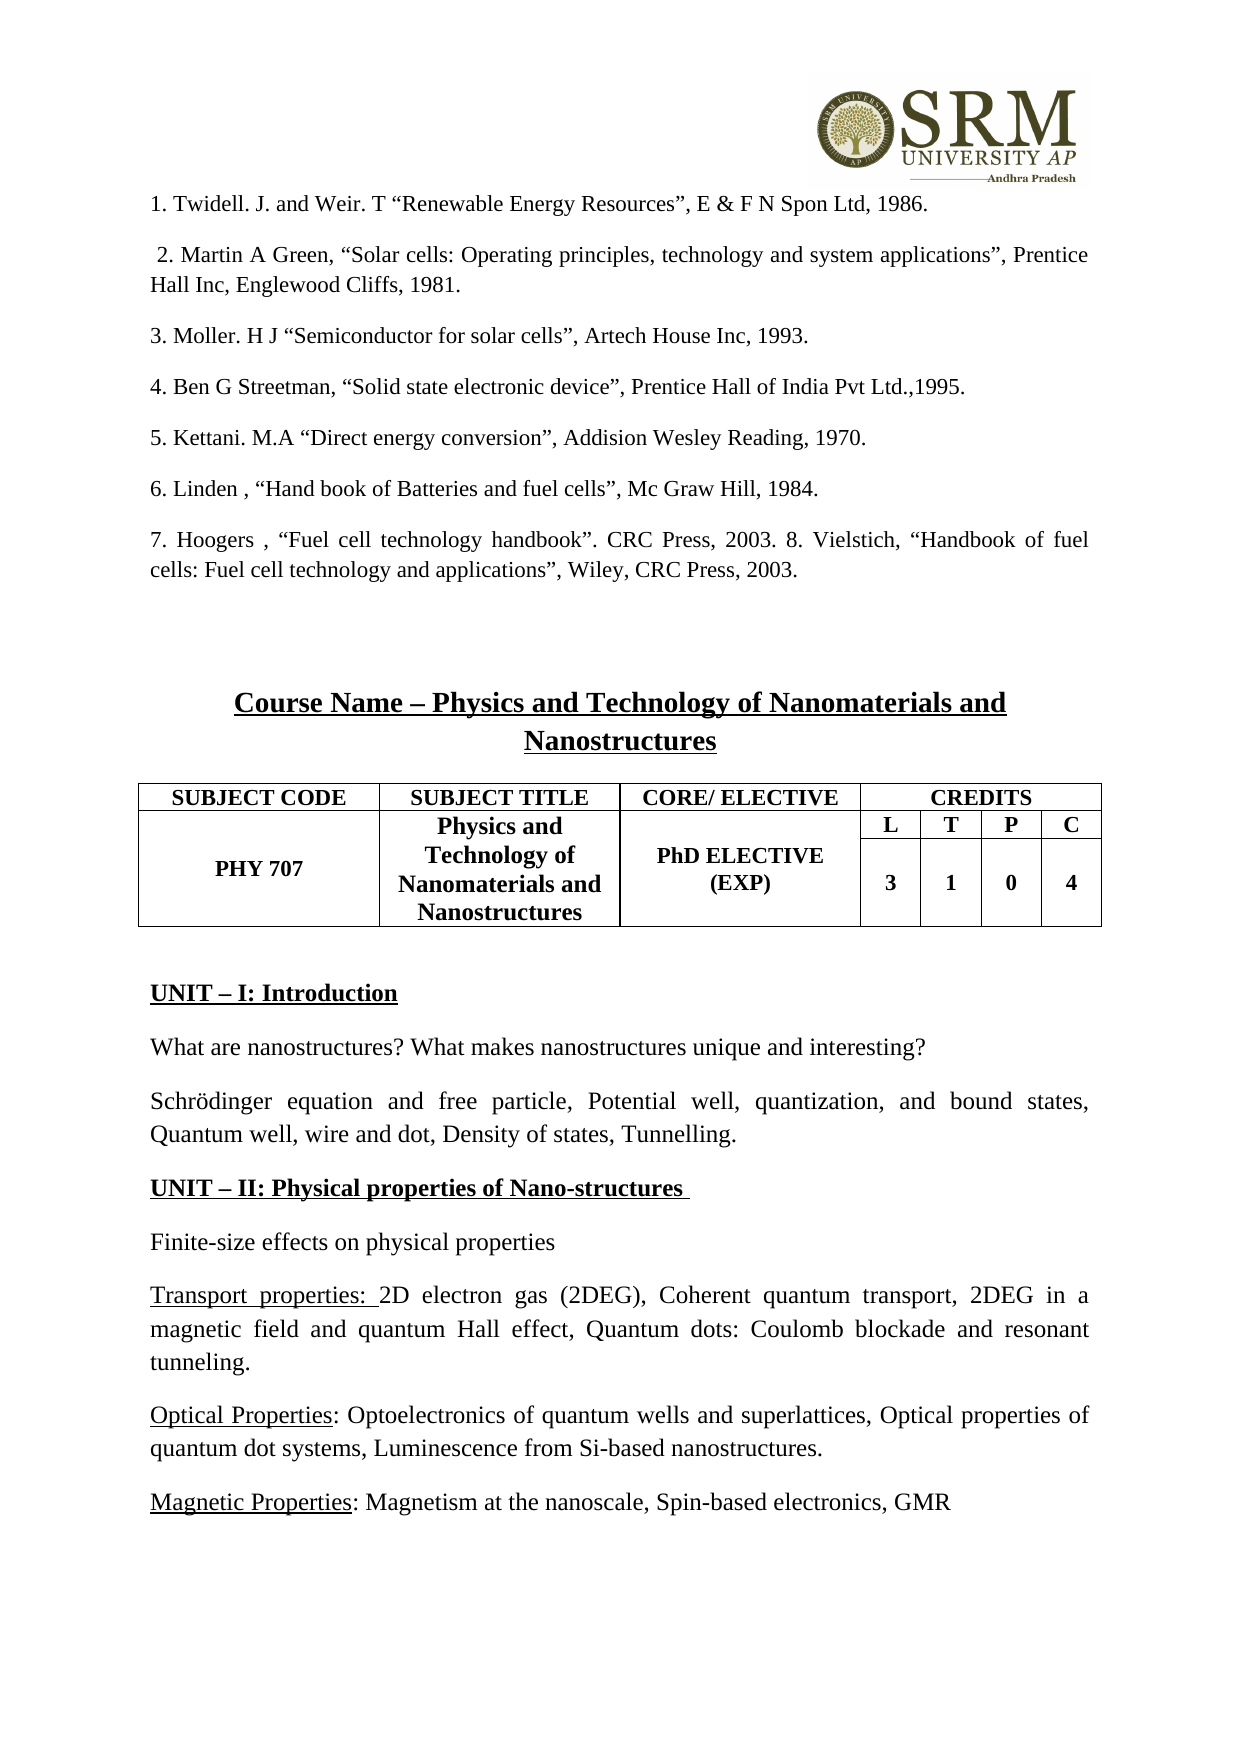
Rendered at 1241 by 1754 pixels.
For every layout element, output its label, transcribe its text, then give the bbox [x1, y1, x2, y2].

text 2. Martin A Green, “Solar cells: Operating principles, technology and system applications”, Prentice Hall Inc, Englewood Cliffs, 1981. [150, 241, 1090, 297]
text Schrödinger equation and free particle, Potential well, quantization, and bound states, Quantum well, wire and dot, Density of states, Tunnelling. [150, 1086, 1090, 1148]
table_cell 4 [1042, 839, 1101, 926]
table_cell C [1042, 811, 1101, 838]
text 4. Ben G Streetman, “Solid state electronic device”, Prentice Hall of India Pvt Ltd.,1995. [150, 373, 1090, 399]
text UNIT – II: Physical properties of Nano-structures [150, 1173, 1090, 1202]
text Transport properties: 2D electron gas (2DEG), Coherent quantum transport, 2DEG in a magnetic field and quantum Hall effect, Quantum dots: Coulomb blockade and resonant tunneling. [150, 1281, 1090, 1375]
table_cell P [982, 811, 1041, 838]
table_cell L [861, 811, 920, 838]
table_header SUBJECT TITLE [380, 784, 619, 810]
table_cell 1 [921, 839, 981, 926]
picture [807, 73, 1091, 190]
text 1. Twidell. J. and Weir. T “Renewable Energy Resources”, E & F N Spon Ltd, 1986. [150, 190, 1090, 216]
table_cell PhD ELECTIVE (EXP) [621, 811, 860, 926]
text 5. Kettani. M.A “Direct energy conversion”, Addision Wesley Reading, 1970. [150, 424, 1090, 451]
text Course Name – Physics and Technology of Nanomaterials and Nanostructures [150, 685, 1090, 757]
table_cell Physics and Technology of Nanomaterials and Nanostructures [380, 811, 619, 926]
table_header CORE/ ELECTIVE [621, 784, 860, 810]
table_header SUBJECT CODE [139, 784, 379, 810]
text UNIT – I: Introduction [150, 978, 1090, 1007]
table_cell PHY 707 [139, 811, 379, 926]
table_header CREDITS [861, 784, 1101, 810]
text 6. Linden , “Hand book of Batteries and fuel cells”, Mc Graw Hill, 1984. [150, 475, 1090, 502]
table_cell 3 [861, 839, 920, 926]
text What are nanostructures? What makes nanostructures unique and interesting? [150, 1032, 1090, 1061]
text Optical Properties: Optoelectronics of quantum wells and superlattices, Optical properties of quantum dot systems, Luminescence from Si-based nanostructures. [150, 1401, 1090, 1462]
text 7. Hoogers , “Fuel cell technology handbook”. CRC Press, 2003. 8. Vielstich, “Handbook of fuel cells: Fuel cell technology and applications”, Wiley, CRC Press, 2003. [150, 526, 1090, 583]
text Magnetic Properties: Magnetism at the nanoscale, Spin-based electronics, GMR [150, 1487, 1090, 1516]
text Finite-size effects on physical properties [150, 1227, 1090, 1256]
table_cell 0 [982, 839, 1041, 926]
table_cell T [921, 811, 981, 838]
text 3. Moller. H J “Semiconductor for solar cells”, Artech House Inc, 1993. [150, 322, 1090, 348]
